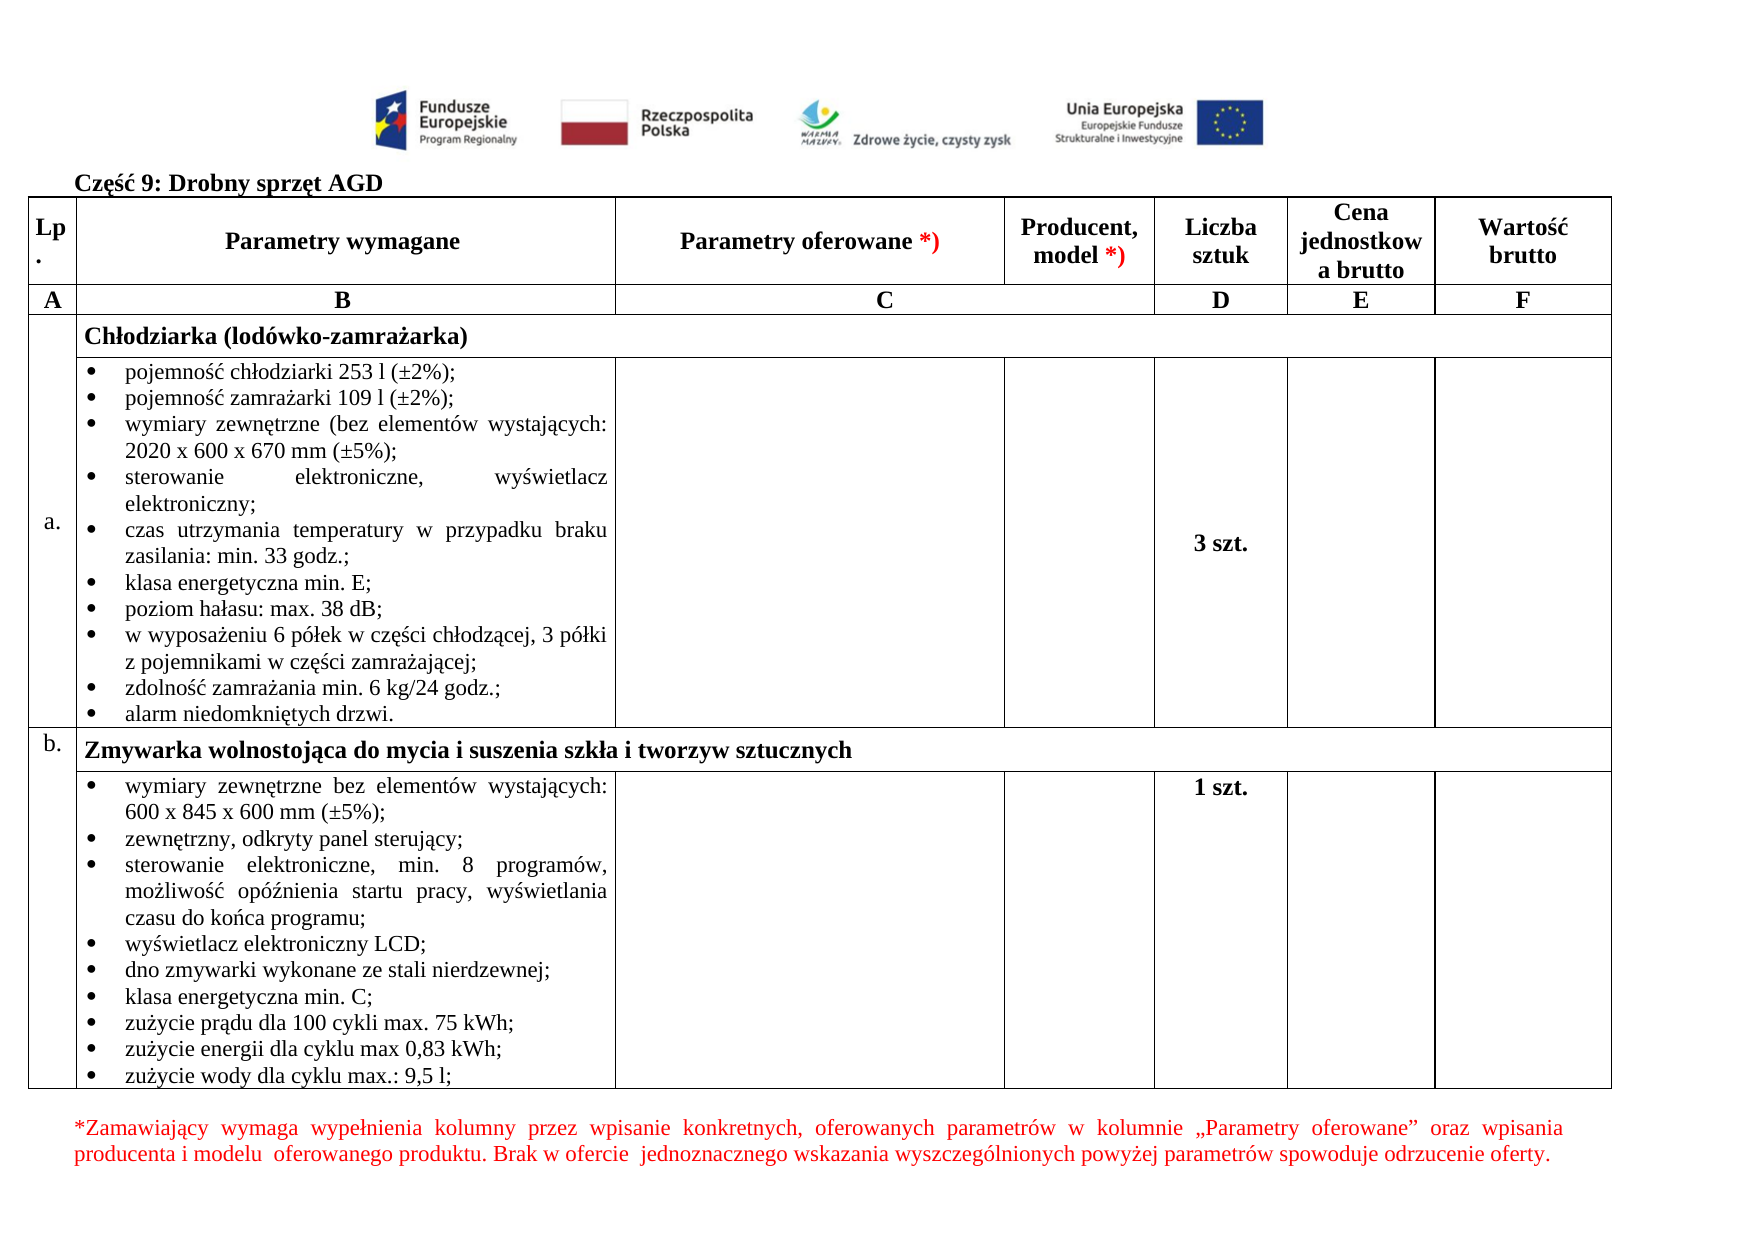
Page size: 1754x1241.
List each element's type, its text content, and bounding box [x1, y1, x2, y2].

table_cell [1005, 358, 1154, 727]
picture [346, 73, 1293, 168]
table_cell pojemność chłodziarki 253 l (±2%); pojemność zamrażarki 109 l (±2%); wymiary zewnętrzne (bez elementów wystających: 2020 x 600 x 670 mm (±5%); sterowanie elektroniczne, wyświetlacz elektroniczny; czas utrzymania temperatury w przypadku braku zasilania: min. 33 godz.; klasa energetyczna min. E; poziom hałasu: max. 38 dB; w wyposażeniu 6 półek w części chłodzącej, 3 półki z pojemnikami w części zamrażającej; zdolność zamrażania min. 6 kg/24 godz.; alarm niedomkniętych drzwi. [77, 358, 615, 727]
table_cell a. [29, 315, 76, 727]
table_cell Zmywarka wolnostojąca do mycia i suszenia szkła i tworzyw sztucznych [77, 728, 1611, 771]
table_cell [1288, 772, 1434, 1088]
table_cell [616, 772, 1004, 1088]
table_cell B [77, 285, 615, 313]
table_header Wartość brutto [1436, 198, 1611, 284]
table_header Cena jednostkowa brutto [1288, 198, 1434, 284]
table_header Liczba sztuk [1155, 198, 1287, 284]
table_cell F [1436, 285, 1611, 313]
table_cell [1288, 358, 1434, 727]
table_header Parametry wymagane [77, 198, 615, 284]
table_cell b. [29, 728, 76, 1088]
table_cell A [29, 285, 76, 313]
table_cell [616, 358, 1004, 727]
table_header Lp. [29, 198, 76, 284]
table_cell E [1288, 285, 1434, 313]
table_cell [1436, 358, 1611, 727]
table_cell [1436, 772, 1611, 1088]
table_cell Chłodziarka (lodówko-zamrażarka) [77, 315, 1611, 357]
text Część 9: Drobny sprzęt AGD [74, 168, 1565, 196]
table_header Producent, model *) [1005, 198, 1154, 284]
table_header Parametry oferowane *) [616, 198, 1004, 284]
table_cell D [1155, 285, 1287, 313]
table_cell [1005, 772, 1154, 1088]
table_cell C [616, 285, 1154, 313]
table_cell 1 szt. [1155, 772, 1287, 1088]
table_cell 3 szt. [1155, 358, 1287, 727]
